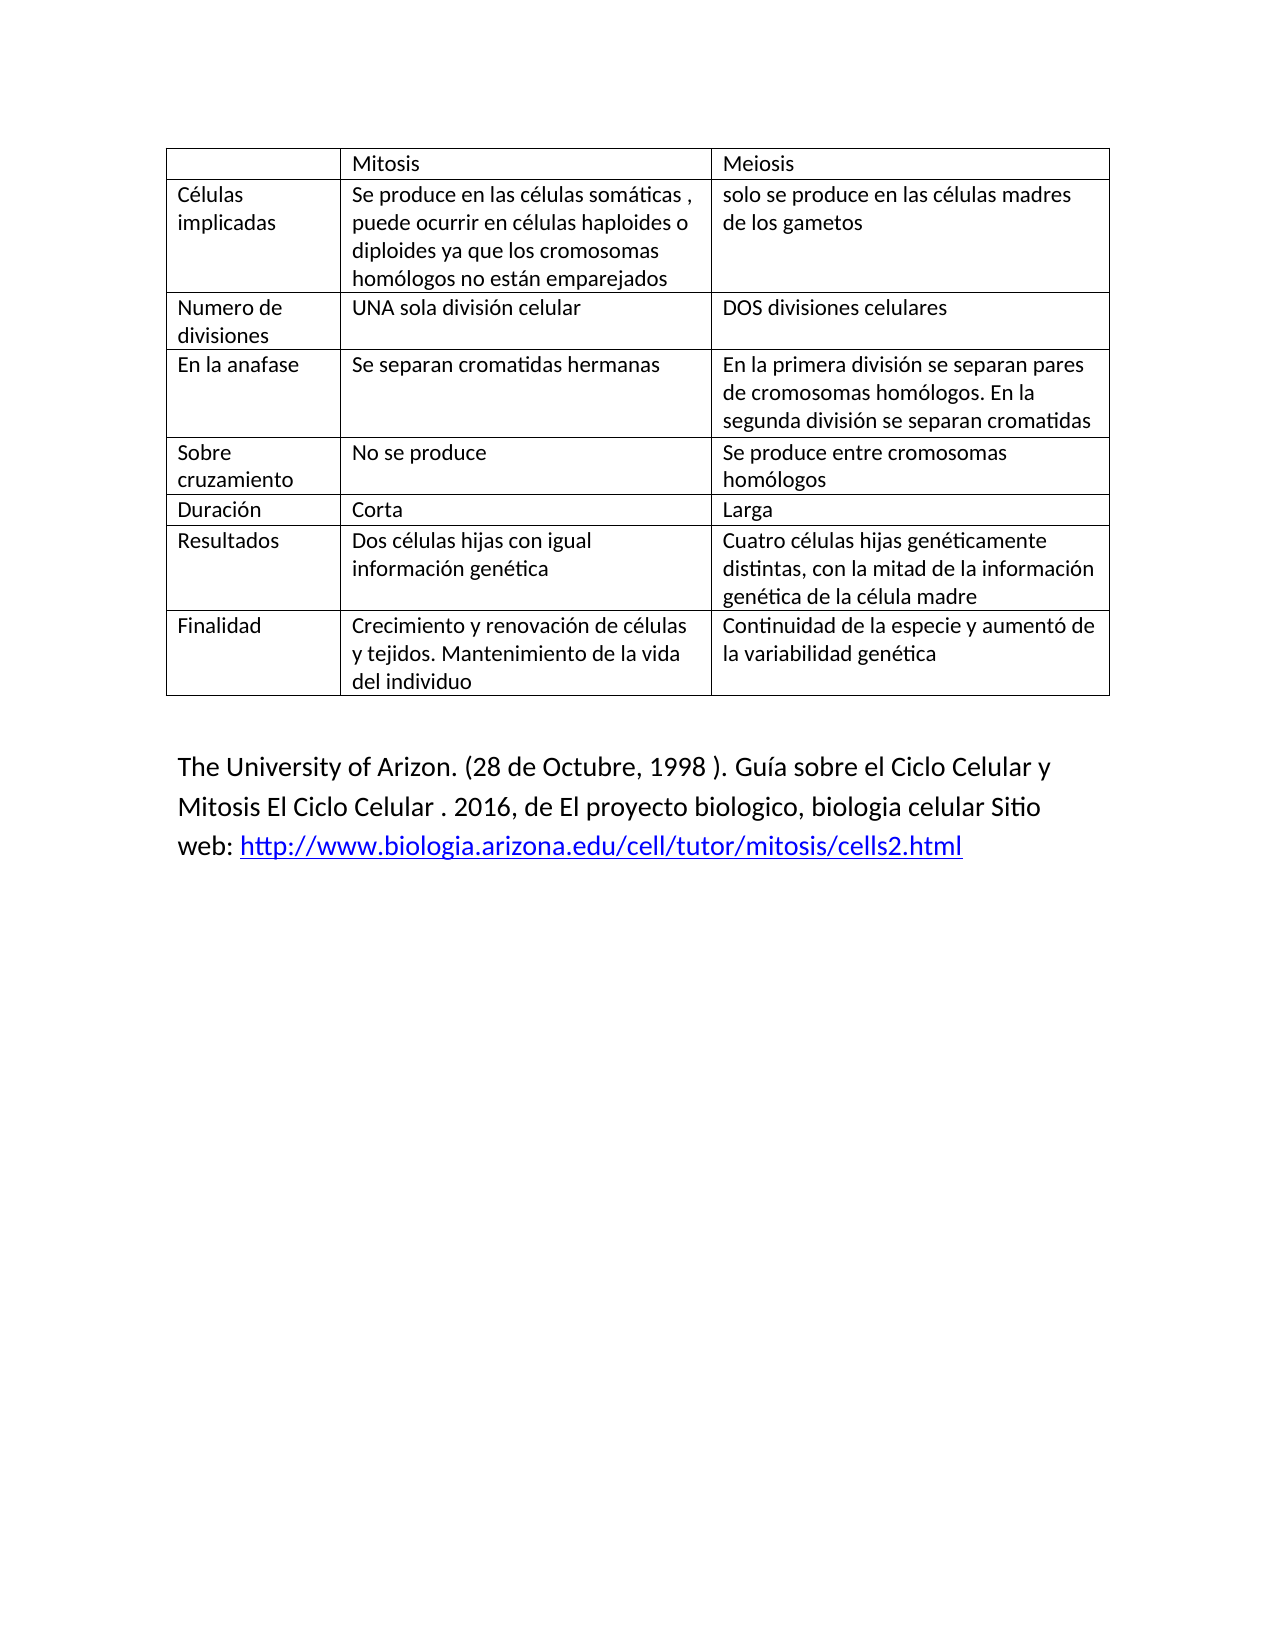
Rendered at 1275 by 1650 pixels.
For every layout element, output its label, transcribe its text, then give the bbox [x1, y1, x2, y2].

table_cell Duración [167, 495, 340, 525]
table_header Mitosis [341, 149, 711, 179]
table_cell En la anafase [167, 350, 340, 437]
table_cell Larga [712, 495, 1109, 525]
text The University of Arizon. (28 de Octubre, 1998 ). Guía sobre el Ciclo Celular y Mitosis El Ciclo Celular . 2016, de El proyecto biologico, biologia celular Sitio web: http://www.biologia.arizona.edu/cell/tutor/mitosis/cells2.html [177, 749, 1098, 862]
table_header [167, 149, 340, 179]
table_cell DOS divisiones celulares [712, 293, 1109, 349]
table_cell Corta [341, 495, 711, 525]
table_cell Se separan cromatidas hermanas [341, 350, 711, 437]
table_cell En la primera división se separan pares de cromosomas homólogos. En la segunda división se separan cromatidas [712, 350, 1109, 437]
table_cell Se produce entre cromosomas homólogos [712, 438, 1109, 494]
table_cell Crecimiento y renovación de células y tejidos. Mantenimiento de la vida del individuo [341, 611, 711, 695]
table_cell Continuidad de la especie y aumentó de la variabilidad genética [712, 611, 1109, 695]
table_cell Dos células hijas con igual información genética [341, 526, 711, 610]
table_cell solo se produce en las células madres de los gametos [712, 180, 1109, 292]
table_cell Finalidad [167, 611, 340, 695]
table_header Meiosis [712, 149, 1109, 179]
table_cell Resultados [167, 526, 340, 610]
table_cell Numero de divisiones [167, 293, 340, 349]
table_cell No se produce [341, 438, 711, 494]
table_cell UNA sola división celular [341, 293, 711, 349]
table_cell Células implicadas [167, 180, 340, 292]
table_cell Sobre cruzamiento [167, 438, 340, 494]
table_cell Cuatro células hijas genéticamente distintas, con la mitad de la información genética de la célula madre [712, 526, 1109, 610]
table_cell Se produce en las células somáticas , puede ocurrir en células haploides o diploides ya que los cromosomas homólogos no están emparejados [341, 180, 711, 292]
